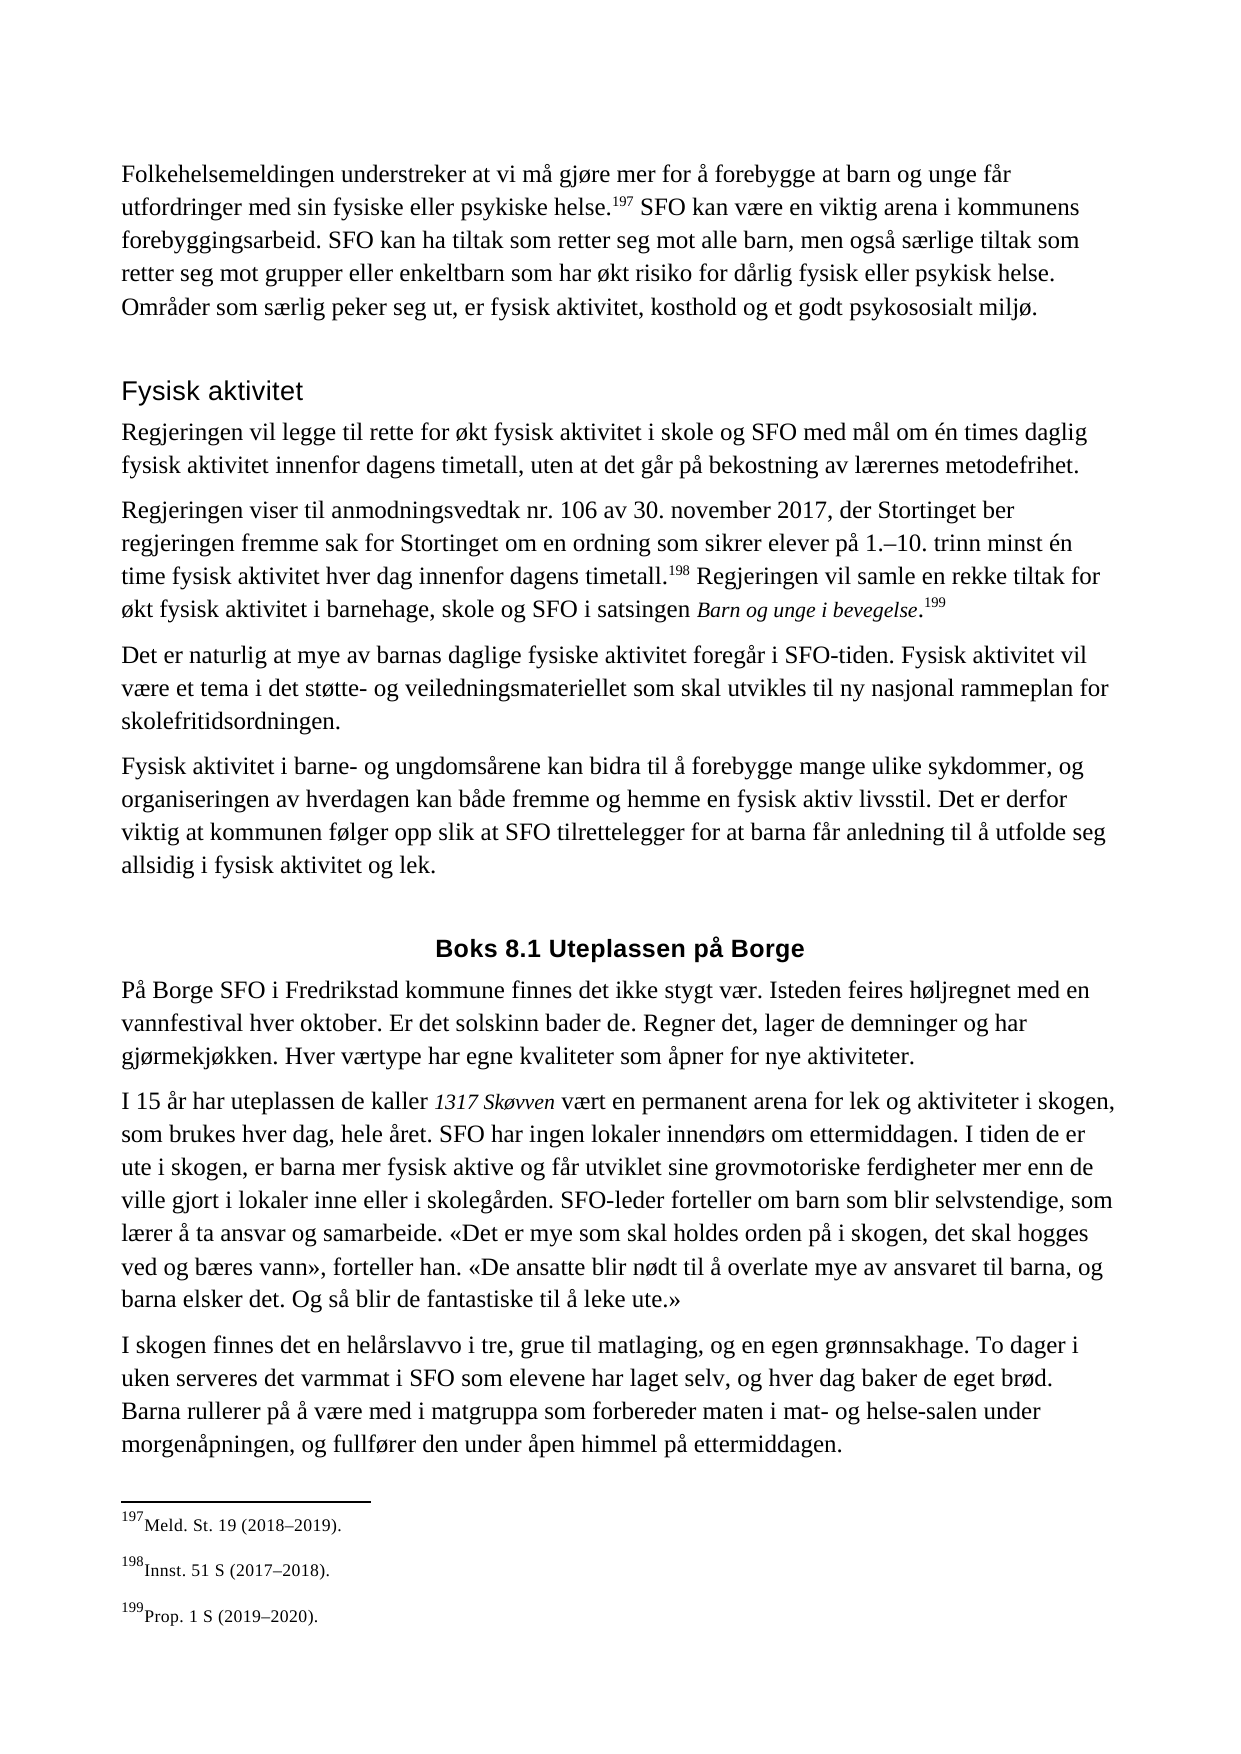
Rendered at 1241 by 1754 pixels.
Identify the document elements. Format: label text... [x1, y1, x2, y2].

text Regjeringen viser til anmodningsvedtak nr. 106 av 30. november 2017, der Stortinget ber regjeringen fremme sak for Stortinget om en ordning som sikrer elever på 1.–10. trinn minst én time fysisk aktivitet hver dag innenfor dagens timetall. Regjeringen vil samle en rekke tiltak for økt fysisk aktivitet i barnehage, skole og SFO i satsingen Barn og unge i bevegelse. [121, 495, 1119, 623]
text Fysisk aktivitet [121, 374, 1119, 406]
text Folkehelsemeldingen understreker at vi må gjøre mer for å forebygge at barn og unge får utfordringer med sin fysiske eller psykiske helse. SFO kan være en viktig arena i kommunens forebyggingsarbeid. SFO kan ha tiltak som retter seg mot alle barn, men også særlige tiltak som retter seg mot grupper eller enkeltbarn som har økt risiko for dårlig fysisk eller psykisk helse. Områder som særlig peker seg ut, er fysisk aktivitet, kosthold og et godt psykososialt miljø. [121, 159, 1119, 320]
text Det er naturlig at mye av barnas daglige fysiske aktivitet foregår i SFO-tiden. Fysisk aktivitet vil være et tema i det støtte- og veiledningsmateriellet som skal utvikles til ny nasjonal rammeplan for skolefritidsordningen. [121, 640, 1119, 735]
text Fysisk aktivitet i barne- og ungdomsårene kan bidra til å forebygge mange ulike sykdommer, og organiseringen av hverdagen kan både fremme og hemme en fysisk aktiv livsstil. Det er derfor viktig at kommunen følger opp slik at SFO tilrettelegger for at barna får anledning til å utfolde seg allsidig i fysisk aktivitet og lek. [121, 751, 1119, 879]
text I 15 år har uteplassen de kaller 1317 Skøvven vært en permanent arena for lek og aktiviteter i skogen, som brukes hver dag, hele året. SFO har ingen lokaler innendørs om ettermiddagen. I tiden de er ute i skogen, er barna mer fysisk aktive og får utviklet sine grovmotoriske ferdigheter mer enn de ville gjort i lokaler inne eller i skolegården. SFO-leder forteller om barn som blir selvstendige, som lærer å ta ansvar og samarbeide. «Det er mye som skal holdes orden på i skogen, det skal hogges ved og bæres vann», forteller han. «De ansatte blir nødt til å overlate mye av ansvaret til barna, og barna elsker det. Og så blir de fantastiske til å leke ute.» [121, 1086, 1119, 1313]
text Regjeringen vil legge til rette for økt fysisk aktivitet i skole og SFO med mål om én times daglig fysisk aktivitet innenfor dagens timetall, uten at det går på bekostning av lærernes metodefrihet. [121, 417, 1119, 478]
text I skogen finnes det en helårslavvo i tre, grue til matlaging, og en egen grønnsakhage. To dager i uken serveres det varmmat i SFO som elevene har laget selv, og hver dag baker de eget brød. Barna rullerer på å være med i matgruppa som forbereder maten i mat- og helse-salen under morgenåpningen, og fullfører den under åpen himmel på ettermiddagen. [121, 1330, 1119, 1458]
text På Borge SFO i Fredrikstad kommune finnes det ikke stygt vær. Isteden feires høljregnet med en vannfestival hver oktober. Er det solskinn bader de. Regner det, lager de demninger og har gjørmekjøkken. Hver værtype har egne kvaliteter som åpner for nye aktiviteter. [121, 975, 1119, 1070]
text Uteplassen på Borge [121, 933, 1119, 962]
